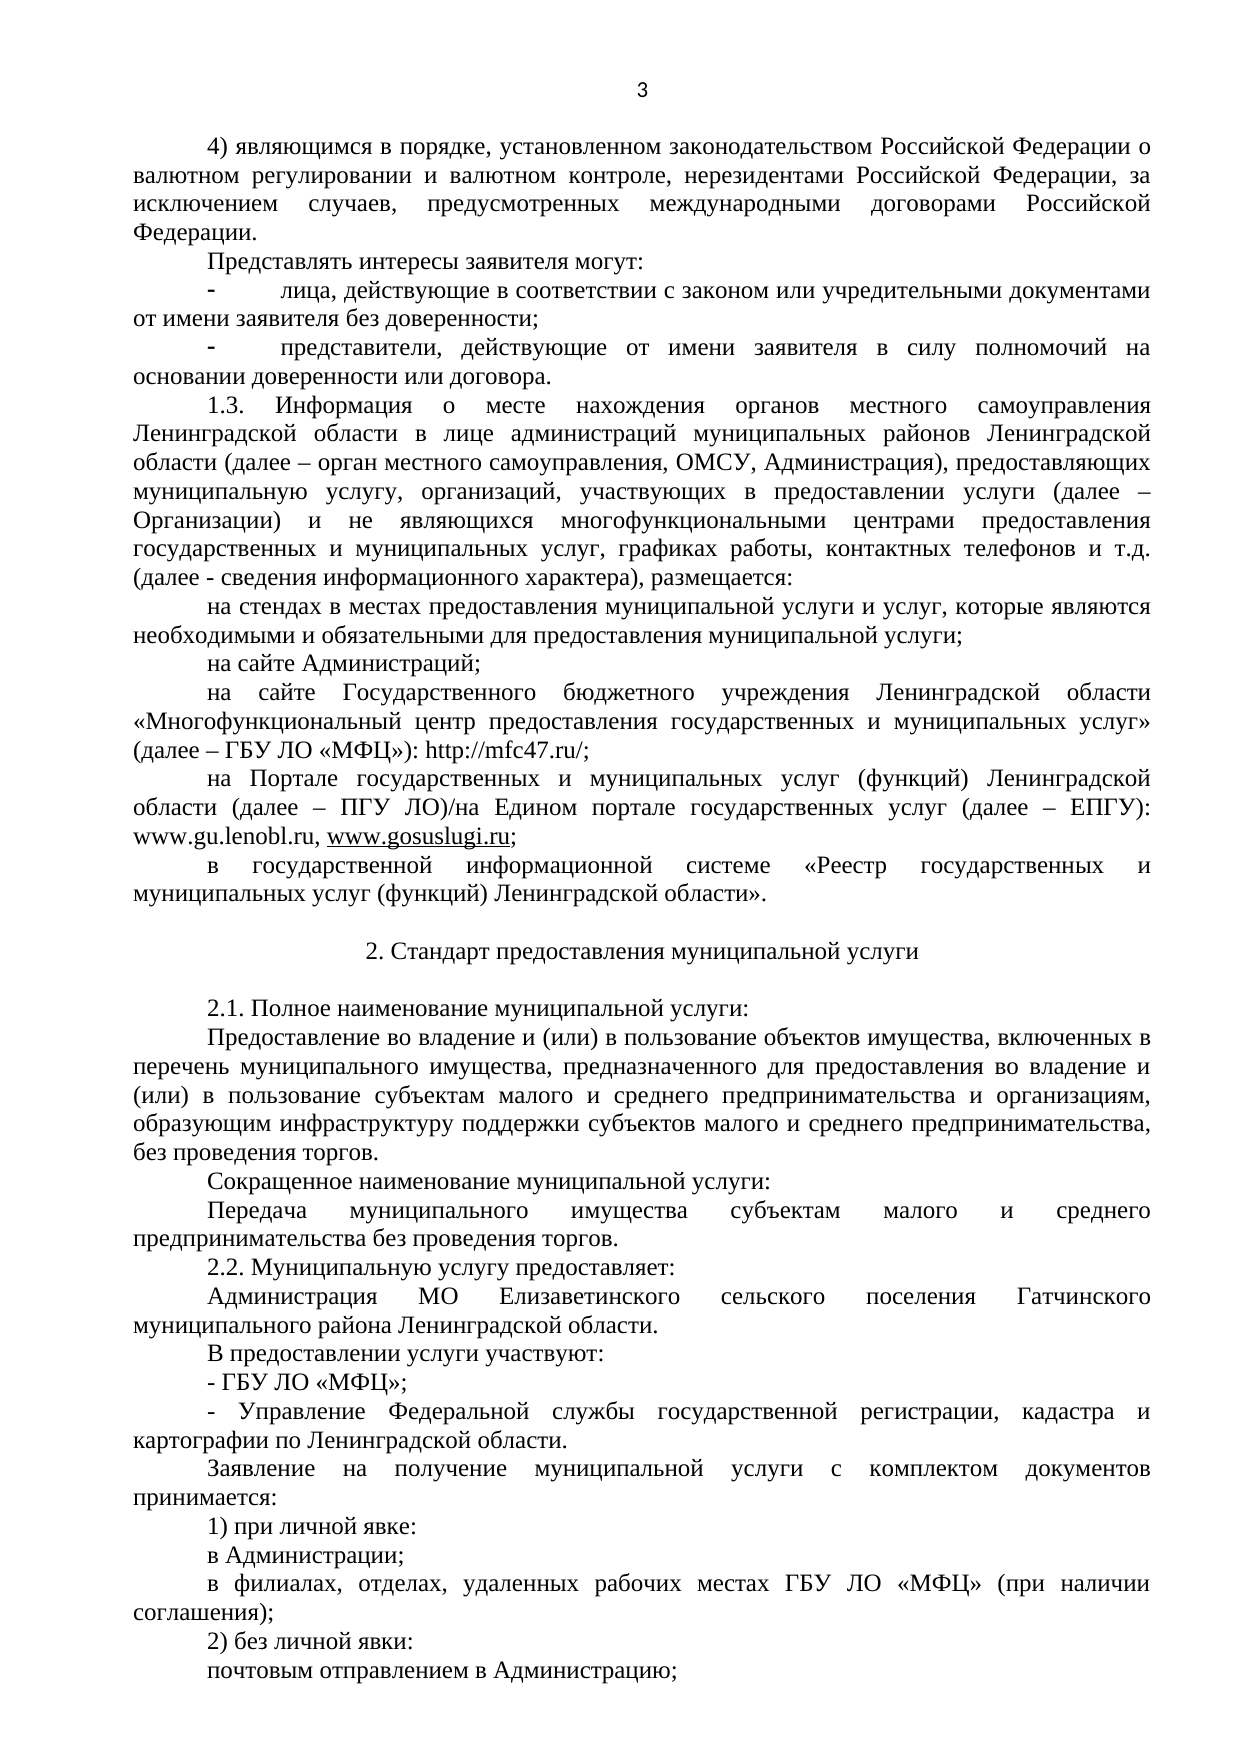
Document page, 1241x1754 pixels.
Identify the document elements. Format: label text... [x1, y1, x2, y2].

list лица, действующие в соответствии с законом или учредительными документами от имени заявителя без доверенности; [133, 275, 1152, 332]
text Предоставление во владение и (или) в пользование объектов имущества, включенных в перечень муниципального имущества, предназначенного для предоставления во владение и (или) в пользование субъектам малого и среднего предпринимательства и организациям, образующим инфраструктуру поддержки субъектов малого и среднего предпринимательства, без проведения торгов. [133, 1022, 1152, 1166]
text в Администрации; [133, 1540, 1152, 1568]
list представители, действующие от имени заявителя в силу полномочий на основании доверенности или договора. [133, 332, 1152, 390]
text на Портале государственных и муниципальных услуг (функций) Ленинградской области (далее – ПГУ ЛО)/на Едином портале государственных услуг (далее – ЕПГУ): www.gu.lenobl.ru, www.gosuslugi.ru; [133, 763, 1152, 850]
text 2.2. Муниципальную услугу предоставляет: [133, 1252, 1152, 1281]
text Сокращенное наименование муниципальной услуги: [133, 1166, 1152, 1195]
text 4) являющимся в порядке, установленном законодательством Российской Федерации о валютном регулировании и валютном контроле, нерезидентами Российской Федерации, за исключением случаев, предусмотренных международными договорами Российской Федерации. [133, 131, 1152, 246]
text 1.3. Информация о месте нахождения органов местного самоуправления Ленинградской области в лице администраций муниципальных районов Ленинградской области (далее – орган местного самоуправления, ОМСУ, Администрация), предоставляющих муниципальную услугу, организаций, участвующих в предоставлении услуги (далее – Организации) и не являющихся многофункциональными центрами предоставления государственных и муниципальных услуг, графиках работы, контактных телефонов и т.д. (далее - сведения информационного характера), размещается: [133, 390, 1152, 591]
text 1) при личной явке: [133, 1511, 1152, 1540]
text почтовым отправлением в Администрацию; [133, 1655, 1152, 1683]
text 2) без личной явки: [133, 1626, 1152, 1655]
text В предоставлении услуги участвуют: [133, 1338, 1152, 1367]
text 2.1. Полное наименование муниципальной услуги: [133, 993, 1152, 1022]
text Представлять интересы заявителя могут: [133, 246, 1152, 275]
text - Управление Федеральной службы государственной регистрации, кадастра и картографии по Ленинградской области. [133, 1396, 1152, 1453]
text Передача муниципального имущества субъектам малого и среднего предпринимательства без проведения торгов. [133, 1195, 1152, 1252]
text Заявление на получение муниципальной услуги с комплектом документов принимается: [133, 1453, 1152, 1511]
text на стендах в местах предоставления муниципальной услуги и услуг, которые являются необходимыми и обязательными для предоставления муниципальной услуги; [133, 591, 1152, 648]
text - ГБУ ЛО «МФЦ»; [133, 1367, 1152, 1396]
text на сайте Государственного бюджетного учреждения Ленинградской области «Многофункциональный центр предоставления государственных и муниципальных услуг» (далее – ГБУ ЛО «МФЦ»): http://mfc47.ru/; [133, 677, 1152, 763]
text Администрация МО Елизаветинского сельского поселения Гатчинского муниципального района Ленинградской области. [133, 1281, 1152, 1338]
text в государственной информационной системе «Реестр государственных и муниципальных услуг (функций) Ленинградской области». [133, 850, 1152, 907]
text на сайте Администраций; [133, 648, 1152, 677]
text в филиалах, отделах, удаленных рабочих местах ГБУ ЛО «МФЦ» (при наличии соглашения); [133, 1568, 1152, 1626]
text 2. Стандарт предоставления муниципальной услуги [133, 936, 1152, 965]
